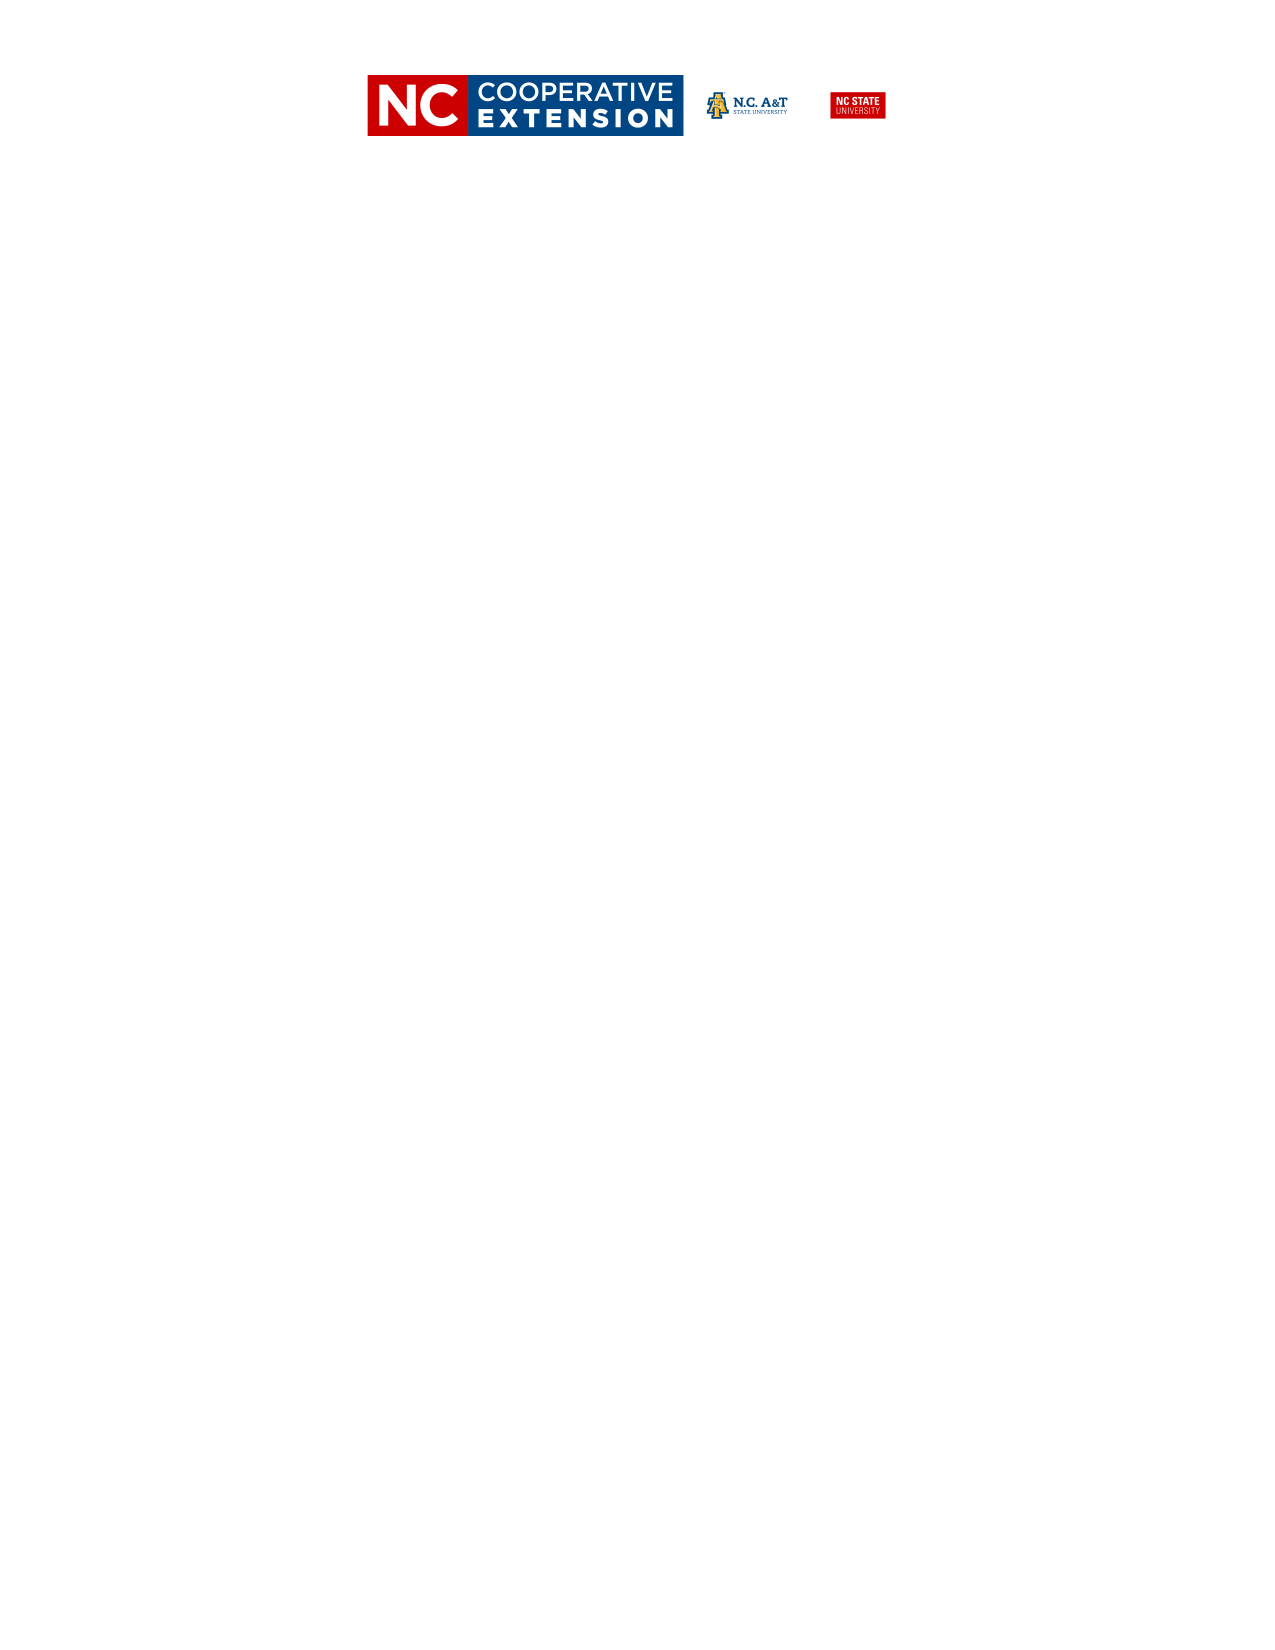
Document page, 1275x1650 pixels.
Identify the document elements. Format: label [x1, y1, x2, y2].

picture [367, 75, 908, 136]
